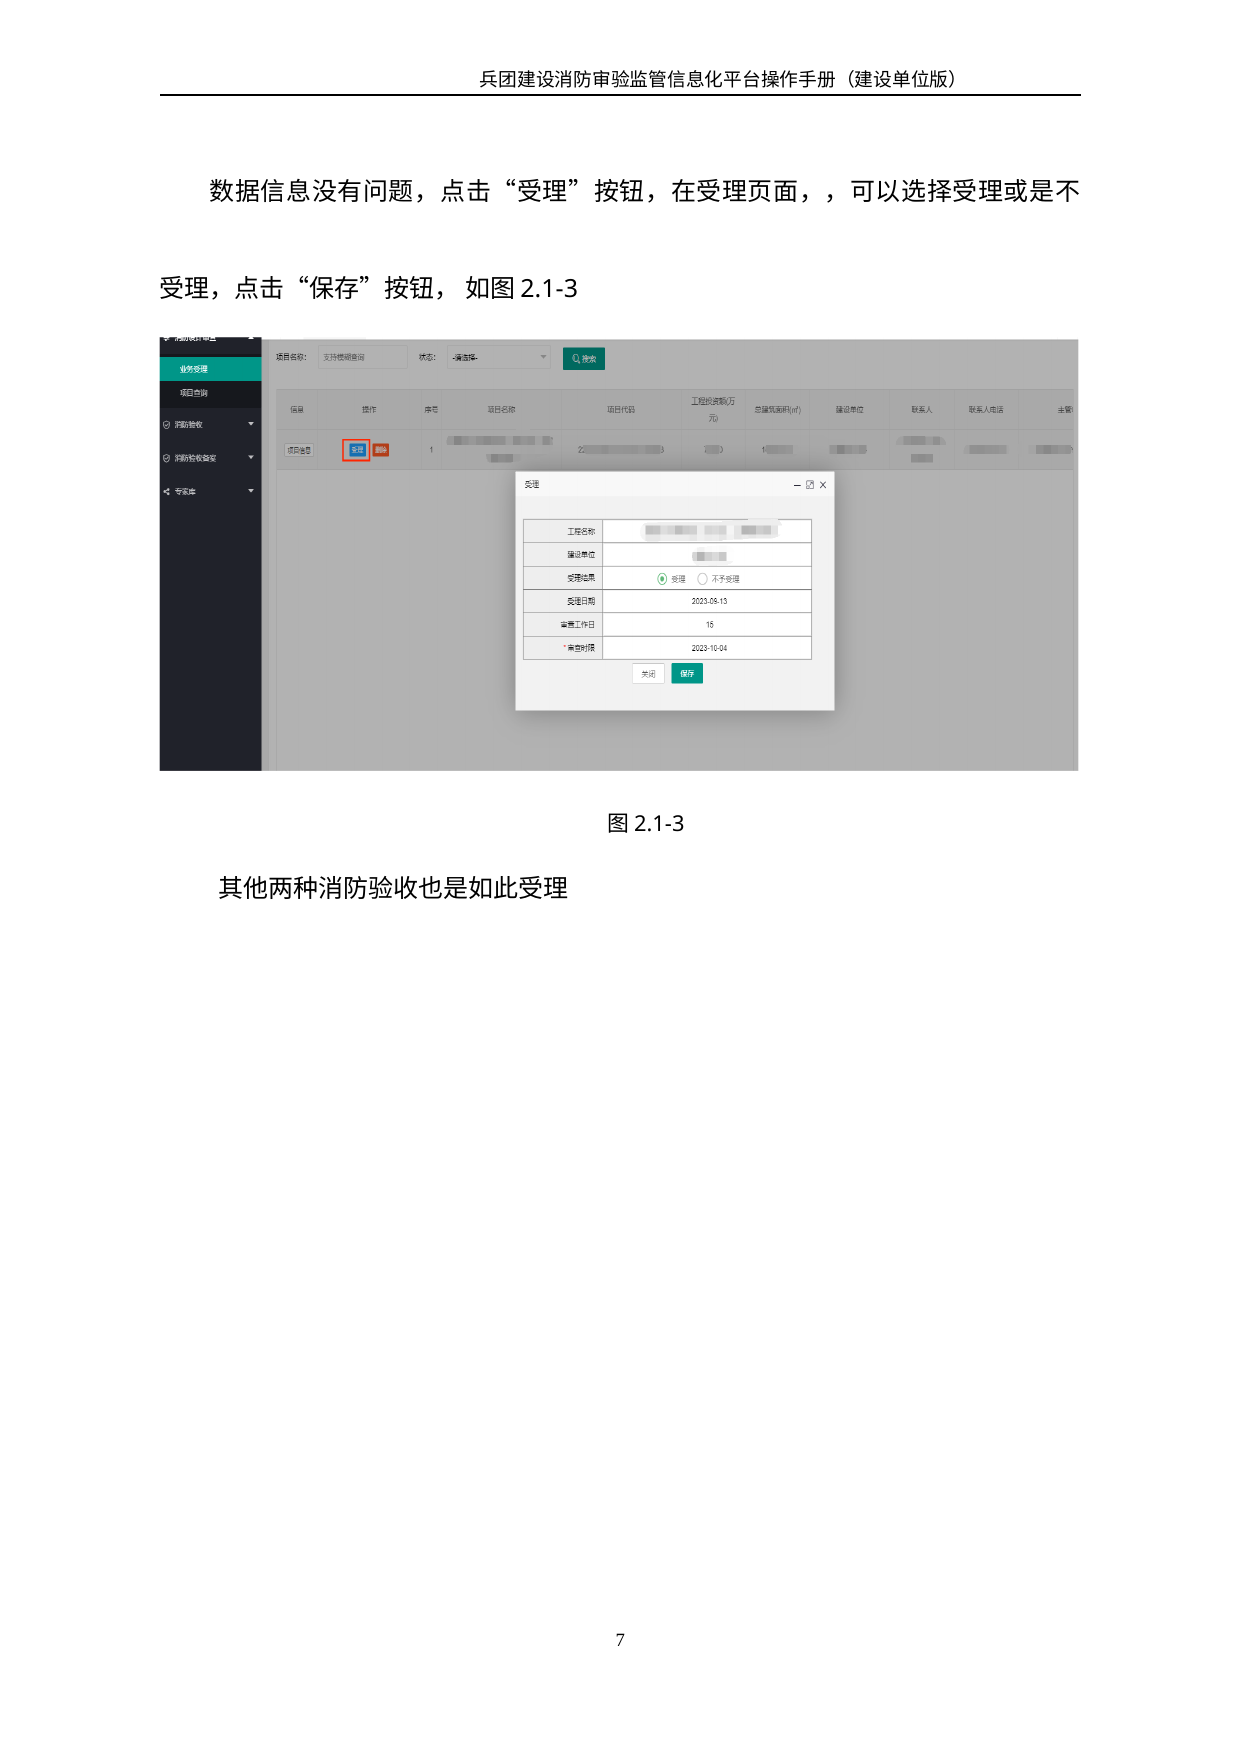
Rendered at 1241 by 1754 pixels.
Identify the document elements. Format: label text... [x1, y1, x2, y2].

text 数据信息没有问题，点击“受理”按钮，在受理页面，，可以选择受理或是不受理，点击“保存”按钮， 如图2.1-3 [159, 157, 1081, 319]
text 其他两种消防验收也是如此受理 [159, 854, 1081, 919]
picture [159, 337, 1079, 771]
text 图2.1-3 [159, 805, 1081, 838]
